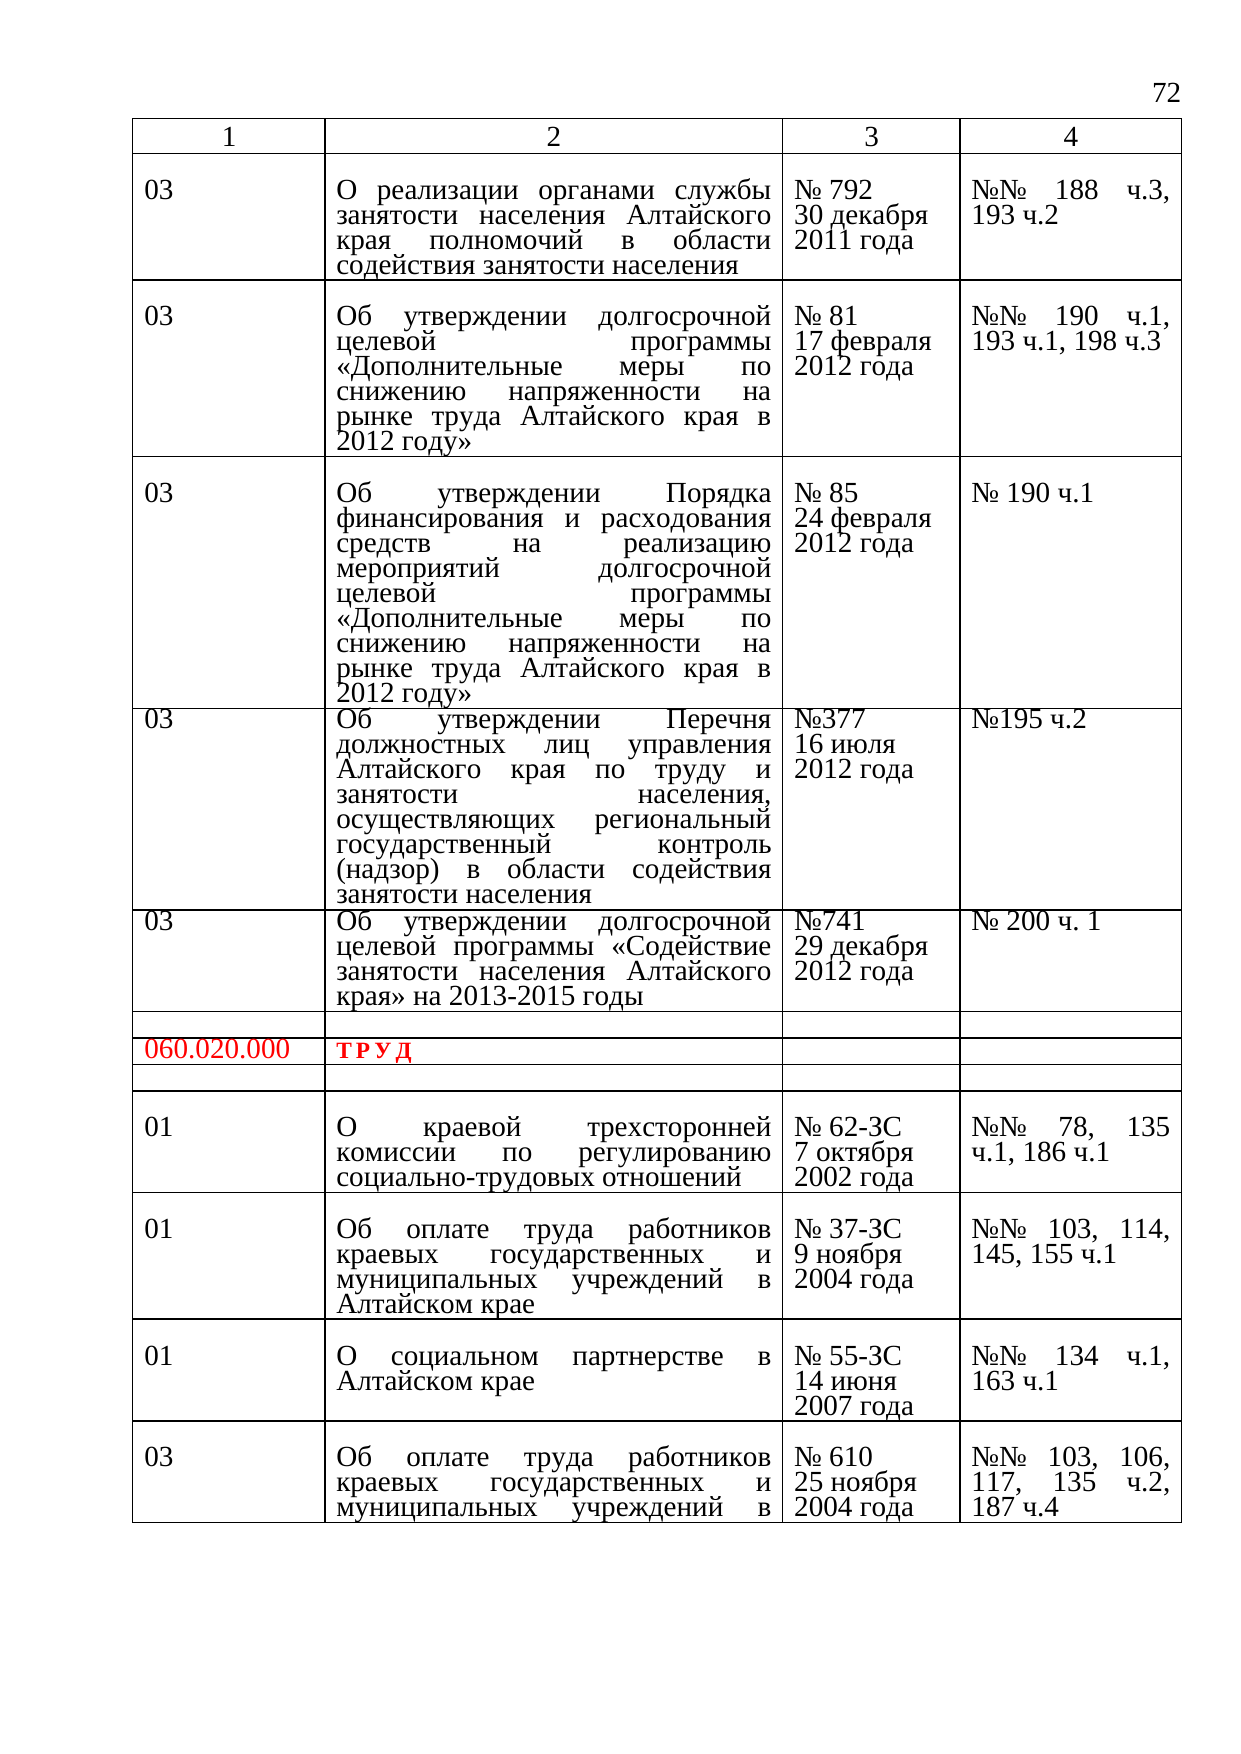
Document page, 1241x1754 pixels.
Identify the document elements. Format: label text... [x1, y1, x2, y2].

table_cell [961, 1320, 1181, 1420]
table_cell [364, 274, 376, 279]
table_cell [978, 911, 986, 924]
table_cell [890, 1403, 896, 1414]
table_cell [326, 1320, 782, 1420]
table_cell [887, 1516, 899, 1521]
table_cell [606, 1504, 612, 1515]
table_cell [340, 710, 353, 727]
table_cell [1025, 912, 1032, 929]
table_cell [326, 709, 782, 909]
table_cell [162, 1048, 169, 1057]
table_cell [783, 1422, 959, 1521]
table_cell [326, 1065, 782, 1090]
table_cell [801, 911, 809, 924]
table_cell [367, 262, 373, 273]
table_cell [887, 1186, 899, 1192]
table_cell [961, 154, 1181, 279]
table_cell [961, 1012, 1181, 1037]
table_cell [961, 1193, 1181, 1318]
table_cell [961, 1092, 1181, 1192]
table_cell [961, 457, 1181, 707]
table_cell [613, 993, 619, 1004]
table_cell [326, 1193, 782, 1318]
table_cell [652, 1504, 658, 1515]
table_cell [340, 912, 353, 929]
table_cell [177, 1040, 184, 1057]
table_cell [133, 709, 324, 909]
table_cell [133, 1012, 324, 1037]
table_header 2 [326, 119, 782, 153]
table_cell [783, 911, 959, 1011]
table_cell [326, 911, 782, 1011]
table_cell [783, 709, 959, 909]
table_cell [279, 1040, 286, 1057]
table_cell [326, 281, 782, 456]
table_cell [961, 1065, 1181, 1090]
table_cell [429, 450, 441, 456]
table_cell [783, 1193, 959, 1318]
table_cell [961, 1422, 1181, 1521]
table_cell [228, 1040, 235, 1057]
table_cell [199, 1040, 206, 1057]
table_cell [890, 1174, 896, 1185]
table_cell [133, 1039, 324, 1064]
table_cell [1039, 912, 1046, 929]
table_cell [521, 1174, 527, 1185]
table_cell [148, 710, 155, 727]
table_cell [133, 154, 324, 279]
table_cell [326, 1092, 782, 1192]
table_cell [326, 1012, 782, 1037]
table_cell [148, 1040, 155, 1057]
table_header 4 [961, 119, 1181, 153]
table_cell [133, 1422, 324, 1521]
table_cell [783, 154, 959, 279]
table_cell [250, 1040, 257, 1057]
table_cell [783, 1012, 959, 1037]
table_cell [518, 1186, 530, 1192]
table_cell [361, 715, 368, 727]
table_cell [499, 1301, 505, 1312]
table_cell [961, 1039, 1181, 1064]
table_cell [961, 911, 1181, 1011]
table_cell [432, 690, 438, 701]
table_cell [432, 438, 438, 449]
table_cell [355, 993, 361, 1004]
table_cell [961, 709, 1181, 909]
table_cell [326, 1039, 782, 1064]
table_header 1 [133, 119, 324, 153]
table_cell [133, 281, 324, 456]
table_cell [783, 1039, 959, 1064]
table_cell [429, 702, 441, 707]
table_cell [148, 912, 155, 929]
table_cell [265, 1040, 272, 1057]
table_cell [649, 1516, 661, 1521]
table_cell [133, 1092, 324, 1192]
table_header 3 [783, 119, 959, 153]
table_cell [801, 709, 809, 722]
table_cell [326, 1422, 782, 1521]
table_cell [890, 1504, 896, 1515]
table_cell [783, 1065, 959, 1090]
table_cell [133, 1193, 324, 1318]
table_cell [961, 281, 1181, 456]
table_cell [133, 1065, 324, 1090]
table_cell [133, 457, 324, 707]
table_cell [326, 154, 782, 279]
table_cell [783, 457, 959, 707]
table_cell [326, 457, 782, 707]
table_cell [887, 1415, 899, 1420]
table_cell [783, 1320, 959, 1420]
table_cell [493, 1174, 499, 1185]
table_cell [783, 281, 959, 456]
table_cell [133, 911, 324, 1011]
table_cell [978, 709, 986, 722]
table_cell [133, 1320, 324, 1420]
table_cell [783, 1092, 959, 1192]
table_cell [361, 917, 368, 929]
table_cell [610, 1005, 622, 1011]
